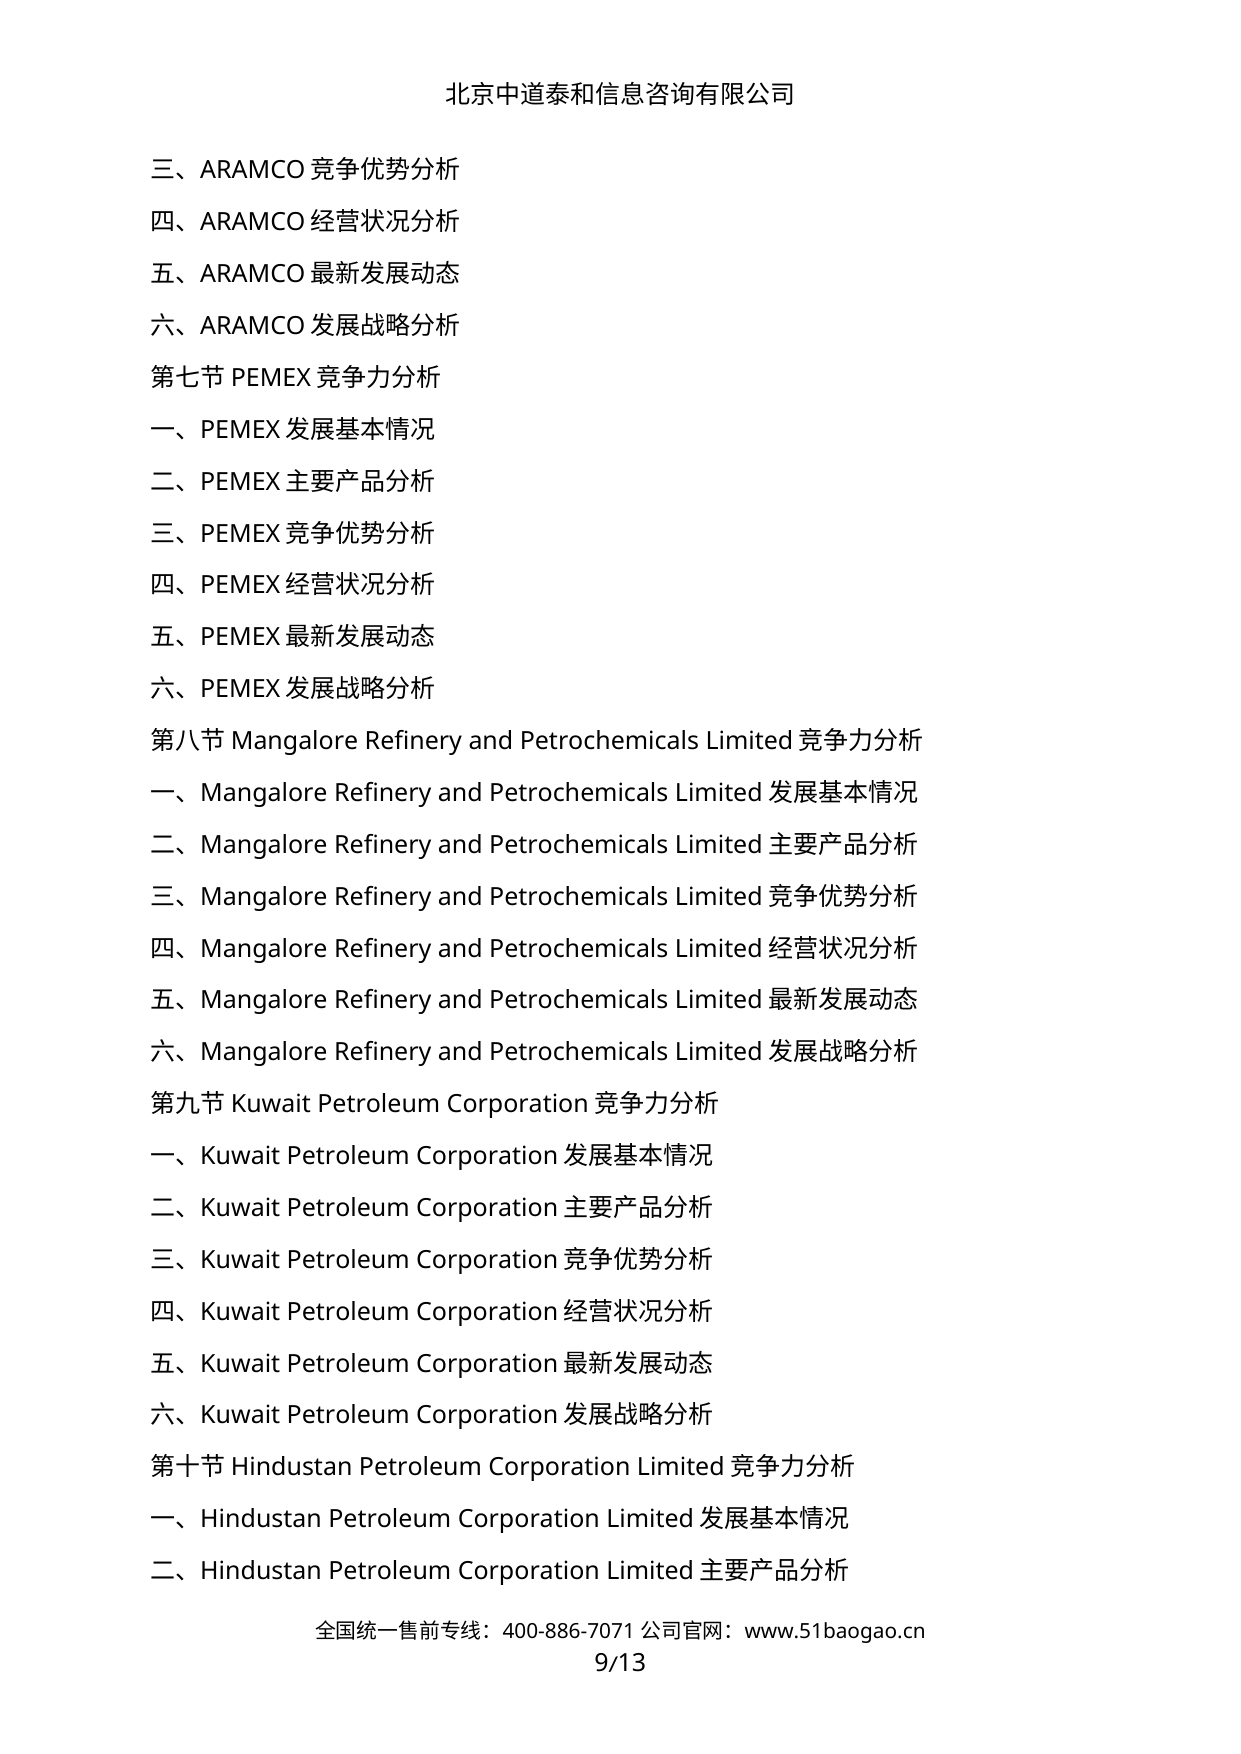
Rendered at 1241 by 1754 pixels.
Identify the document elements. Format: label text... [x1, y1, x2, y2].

text 六、ARAMCO发展战略分析 [150, 306, 1090, 342]
text 六、Mangalore Refinery and Petrochemicals Limited发展战略分析 [150, 1032, 1090, 1068]
text 第七节 PEMEX竞争力分析 [150, 357, 1090, 394]
text 四、ARAMCO经营状况分析 [150, 202, 1090, 238]
text 二、Hindustan Petroleum Corporation Limited主要产品分析 [150, 1551, 1090, 1587]
text 四、PEMEX经营状况分析 [150, 565, 1090, 601]
text 三、PEMEX竞争优势分析 [150, 513, 1090, 549]
text 三、Kuwait Petroleum Corporation竞争优势分析 [150, 1239, 1090, 1276]
text 一、Mangalore Refinery and Petrochemicals Limited发展基本情况 [150, 772, 1090, 809]
text 四、Kuwait Petroleum Corporation经营状况分析 [150, 1291, 1090, 1327]
text 一、PEMEX发展基本情况 [150, 409, 1090, 446]
text 五、Mangalore Refinery and Petrochemicals Limited最新发展动态 [150, 980, 1090, 1016]
text 第十节 Hindustan Petroleum Corporation Limited竞争力分析 [150, 1447, 1090, 1483]
text 六、PEMEX发展战略分析 [150, 669, 1090, 705]
text 二、Kuwait Petroleum Corporation主要产品分析 [150, 1187, 1090, 1224]
text 三、ARAMCO竞争优势分析 [150, 150, 1090, 186]
text 第八节 Mangalore Refinery and Petrochemicals Limited竞争力分析 [150, 721, 1090, 757]
text 第九节 Kuwait Petroleum Corporation竞争力分析 [150, 1084, 1090, 1120]
text 五、PEMEX最新发展动态 [150, 617, 1090, 653]
text 三、Mangalore Refinery and Petrochemicals Limited竞争优势分析 [150, 876, 1090, 912]
text 一、Hindustan Petroleum Corporation Limited发展基本情况 [150, 1499, 1090, 1535]
text 一、Kuwait Petroleum Corporation发展基本情况 [150, 1136, 1090, 1172]
text 五、Kuwait Petroleum Corporation最新发展动态 [150, 1343, 1090, 1379]
text 五、ARAMCO最新发展动态 [150, 254, 1090, 290]
text 二、Mangalore Refinery and Petrochemicals Limited主要产品分析 [150, 824, 1090, 861]
text 四、Mangalore Refinery and Petrochemicals Limited经营状况分析 [150, 928, 1090, 964]
text 六、Kuwait Petroleum Corporation发展战略分析 [150, 1395, 1090, 1431]
text 二、PEMEX主要产品分析 [150, 461, 1090, 497]
